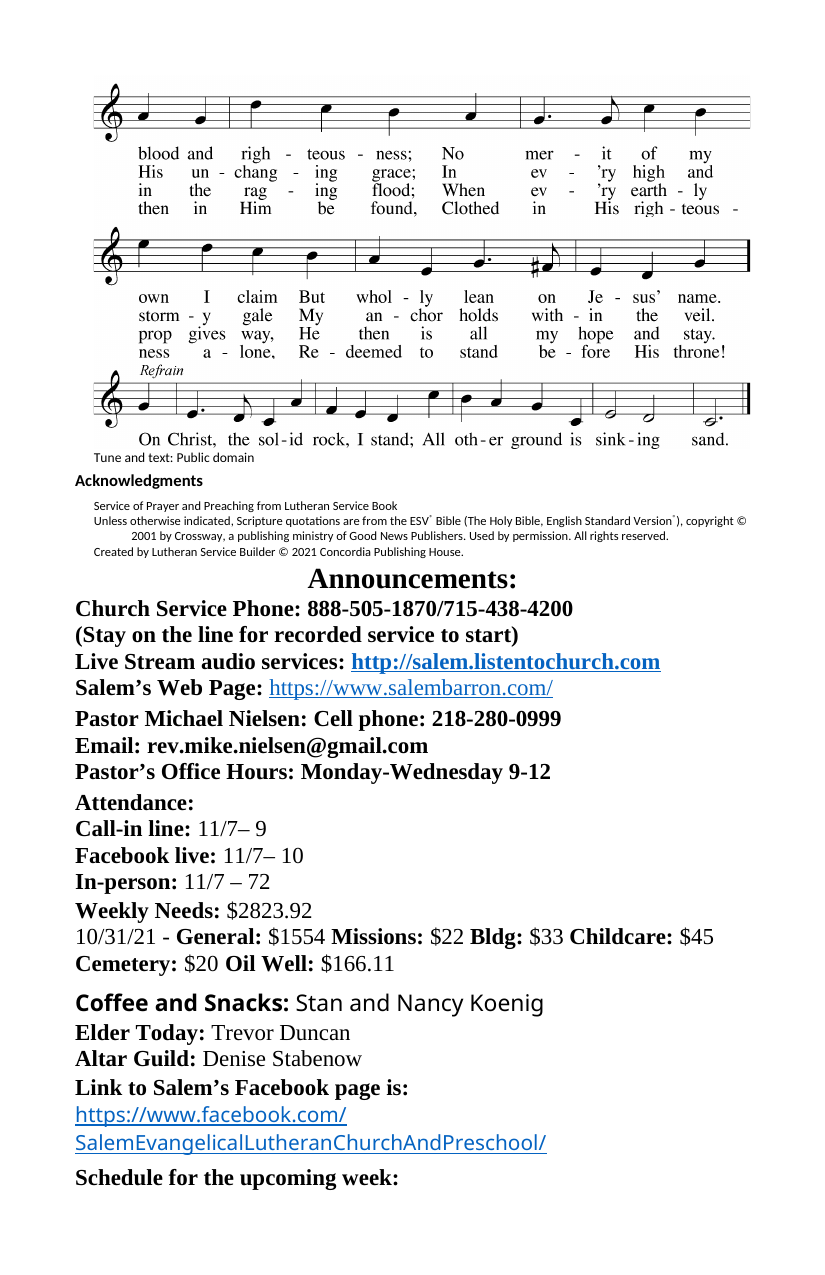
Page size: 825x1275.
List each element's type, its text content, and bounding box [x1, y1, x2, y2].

text In-person: 11/7 – 72 [75, 868, 750, 894]
text Link to Salem’s Facebook page is: [75, 1074, 750, 1100]
text 10/31/21 - General: $1554 Missions: $22 Bldg: $33 Childcare: $45 Cemetery: $20 Oil Well: $166.11 [75, 923, 750, 976]
text Unless otherwise indicated, Scripture quotations are from the ESV® Bible (The Holy Bible, English Standard Version®), copyright © 2001 by Crossway, a publishing ministry of Good News Publishers. Used by permission. All rights reserved. [94, 513, 750, 544]
text Church Service Phone: 888-505-1870/715-438-4200 [75, 595, 750, 621]
text Elder Today: Trevor Duncan [75, 1019, 750, 1045]
text (Stay on the line for recorded service to start) [75, 621, 750, 648]
text Announcements: [75, 562, 750, 595]
text Attendance: [75, 789, 750, 816]
text Pastor Michael Nielsen: Cell phone: 218-280-0999 [75, 705, 750, 732]
text Schedule for the upcoming week: [75, 1164, 750, 1191]
text Acknowledgments [75, 476, 750, 489]
text Facebook live: 11/7– 10 [75, 842, 750, 868]
text Altar Guild: Denise Stabenow [75, 1045, 750, 1071]
text Call-in line: 11/7– 9 [75, 816, 750, 842]
text Pastor’s Office Hours: Monday-Wednesday 9-12 [75, 758, 750, 784]
text Coffee and Snacks: Stan and Nancy Koenig [75, 987, 750, 1019]
text Salem’s Web Page: https://www.salembarron.com/ [75, 674, 750, 701]
text Live Stream audio services: http://salem.listentochurch.com [75, 648, 750, 674]
text https://www.facebook.com/SalemEvangelicalLutheranChurchAndPreschool/ [75, 1100, 750, 1157]
text Email: rev.mike.nielsen@gmail.com [75, 732, 750, 758]
text Tune and text: Public domain [94, 449, 750, 465]
picture [93, 75, 750, 449]
text Weekly Needs: $2823.92 [75, 897, 750, 923]
text Service of Prayer and Preaching from Lutheran Service Book [94, 498, 750, 513]
text Created by Lutheran Service Builder © 2021 Concordia Publishing House. [94, 544, 750, 559]
